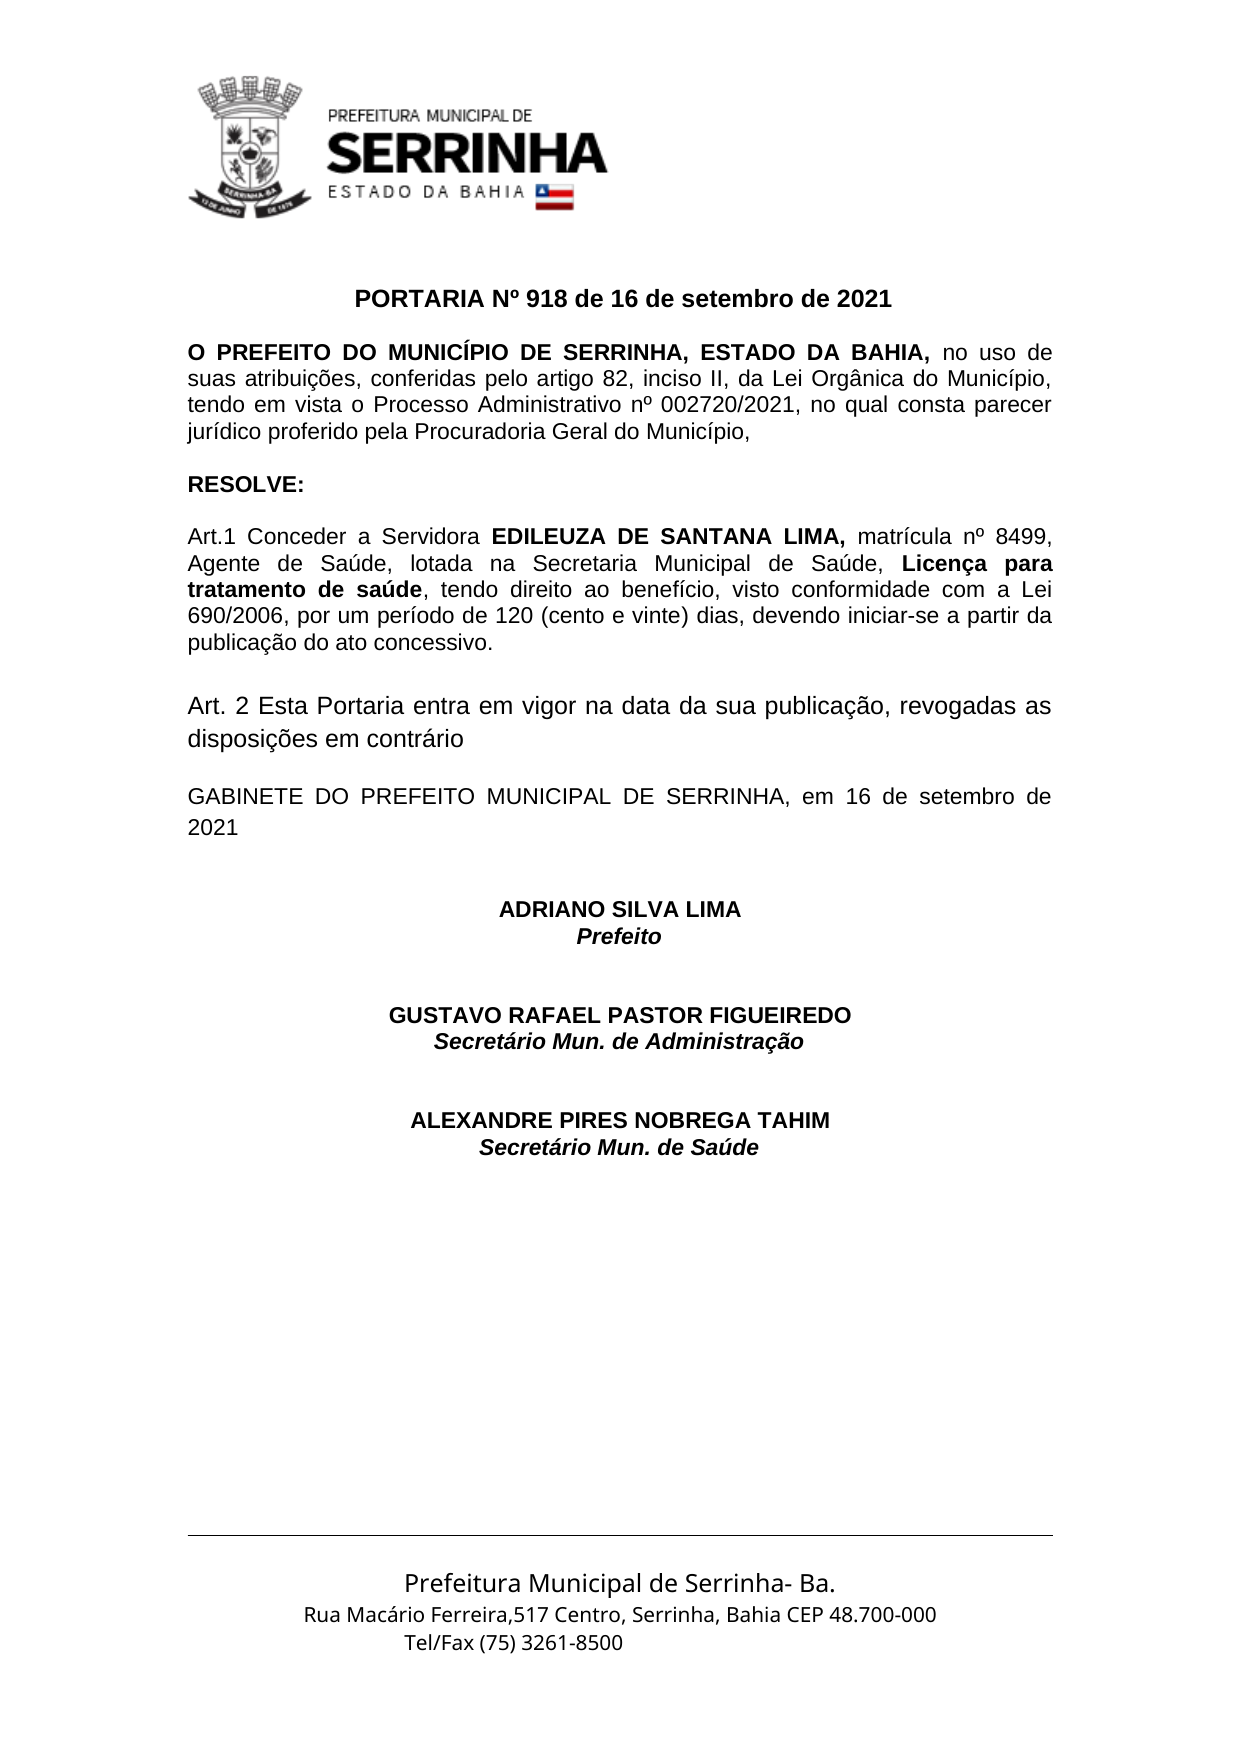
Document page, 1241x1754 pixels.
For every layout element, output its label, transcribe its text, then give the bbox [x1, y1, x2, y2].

picture [187, 73, 609, 222]
text Art.1 Conceder a Servidora EDILEUZA DE SANTANA LIMA, matrícula nº 8499, Agente de Saúde, lotada na Secretaria Municipal de Saúde, Licença para tratamento de saúde, tendo direito ao benefício, visto conformidade com a Lei 690/2006, por um período de 120 (cento e vinte) dias, devendo iniciar-se a partir da publicação do ato concessivo. [187, 523, 1053, 655]
text GUSTAVO RAFAEL PASTOR FIGUEIREDO [187, 1002, 1053, 1028]
text Secretário Mun. de Saúde [187, 1134, 1053, 1160]
text Art. 2 Esta Portaria entra em vigor na data da sua publicação, revogadas as disposições em contrário [187, 691, 1053, 753]
text Secretário Mun. de Administração [187, 1028, 1053, 1054]
text GABINETE DO PREFEITO MUNICIPAL DE SERRINHA, em 16 de setembro de 2021 [187, 783, 1053, 840]
text ALEXANDRE PIRES NOBREGA TAHIM [187, 1107, 1053, 1134]
text O PREFEITO DO MUNICÍPIO DE SERRINHA, ESTADO DA BAHIA, no uso de suas atribuições, conferidas pelo artigo 82, inciso II, da Lei Orgânica do Município, tendo em vista o Processo Administrativo nº 002720/2021, no qual consta parecer jurídico proferido pela Procuradoria Geral do Município, [187, 339, 1053, 444]
text Prefeito [187, 923, 1053, 949]
text RESOLVE: [187, 471, 1053, 497]
text PORTARIA Nº 918 de 16 de setembro de 2021 [187, 284, 1053, 312]
text ADRIANO SILVA LIMA [187, 896, 1053, 923]
